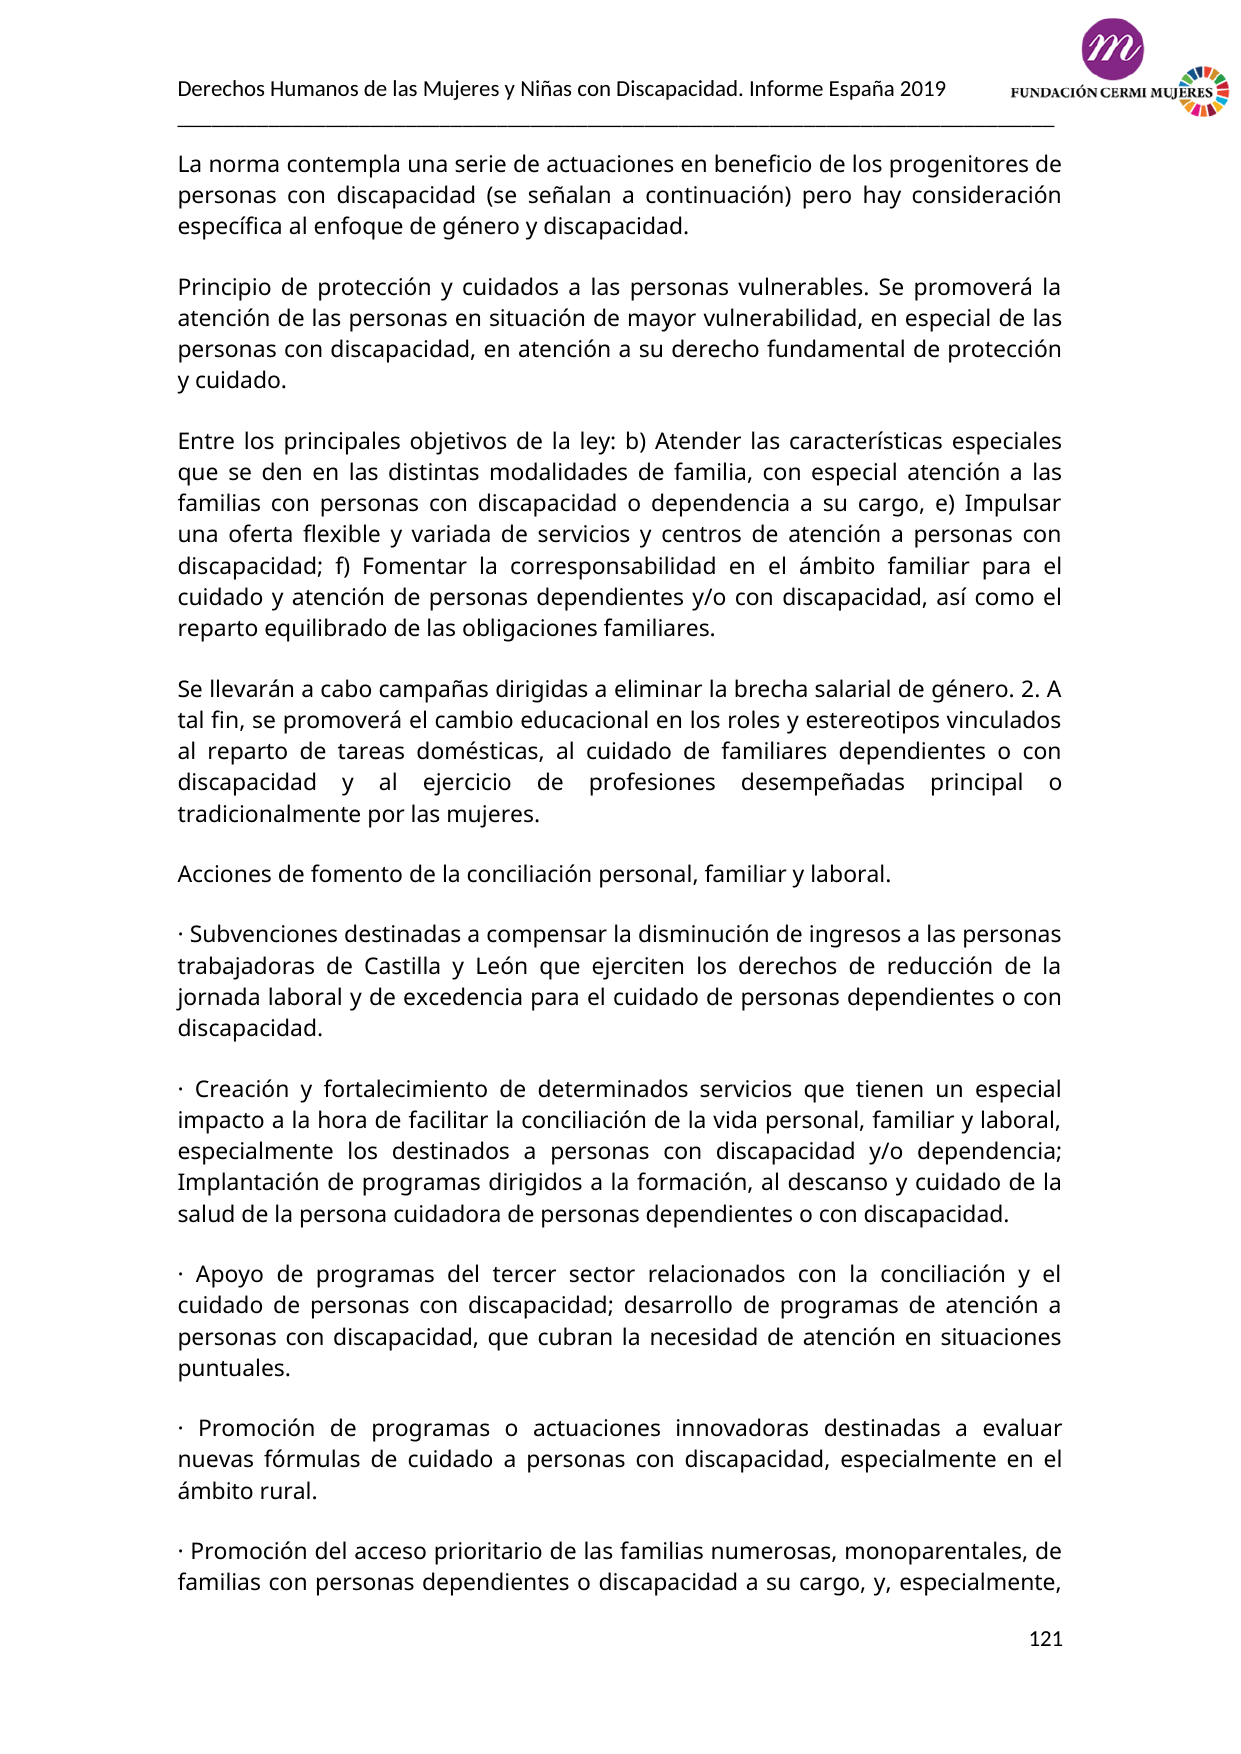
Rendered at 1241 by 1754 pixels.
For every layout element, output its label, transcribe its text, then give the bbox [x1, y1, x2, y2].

text Principio de protección y cuidados a las personas vulnerables. Se promoverá la atención de las personas en situación de mayor vulnerabilidad, en especial de las personas con discapacidad, en atención a su derecho fundamental de protección y cuidado. [177, 271, 1063, 396]
text Entre los principales objetivos de la ley: b) Atender las características especiales que se den en las distintas modalidades de familia, con especial atención a las familias con personas con discapacidad o dependencia a su cargo, e) Impulsar una oferta flexible y variada de servicios y centros de atención a personas con discapacidad; f) Fomentar la corresponsabilidad en el ámbito familiar para el cuidado y atención de personas dependientes y/o con discapacidad, así como el reparto equilibrado de las obligaciones familiares. [177, 425, 1063, 643]
text · Creación y fortalecimiento de determinados servicios que tienen un especial impacto a la hora de facilitar la conciliación de la vida personal, familiar y laboral, especialmente los destinados a personas con discapacidad y/o dependencia; Implantación de programas dirigidos a la formación, al descanso y cuidado de la salud de la persona cuidadora de personas dependientes o con discapacidad. [177, 1073, 1063, 1229]
text Se llevarán a cabo campañas dirigidas a eliminar la brecha salarial de género. 2. A tal fin, se promoverá el cambio educacional en los roles y estereotipos vinculados al reparto de tareas domésticas, al cuidado de familiares dependientes o con discapacidad y al ejercicio de profesiones desempeñadas principal o tradicionalmente por las mujeres. [177, 673, 1063, 829]
text La norma contempla una serie de actuaciones en beneficio de los progenitores de personas con discapacidad (se señalan a continuación) pero hay consideración específica al enfoque de género y discapacidad. [177, 148, 1063, 241]
text · Promoción de programas o actuaciones innovadoras destinadas a evaluar nuevas fórmulas de cuidado a personas con discapacidad, especialmente en el ámbito rural. [177, 1412, 1063, 1506]
picture [1009, 4, 1231, 131]
text · Apoyo de programas del tercer sector relacionados con la conciliación y el cuidado de personas con discapacidad; desarrollo de programas de atención a personas con discapacidad, que cubran la necesidad de atención en situaciones puntuales. [177, 1258, 1063, 1383]
text · Subvenciones destinadas a compensar la disminución de ingresos a las personas trabajadoras de Castilla y León que ejerciten los derechos de reducción de la jornada laboral y de excedencia para el cuidado de personas dependientes o con discapacidad. [177, 918, 1063, 1043]
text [177, 1535, 1063, 1598]
text Acciones de fomento de la conciliación personal, familiar y laboral. [177, 858, 1063, 889]
